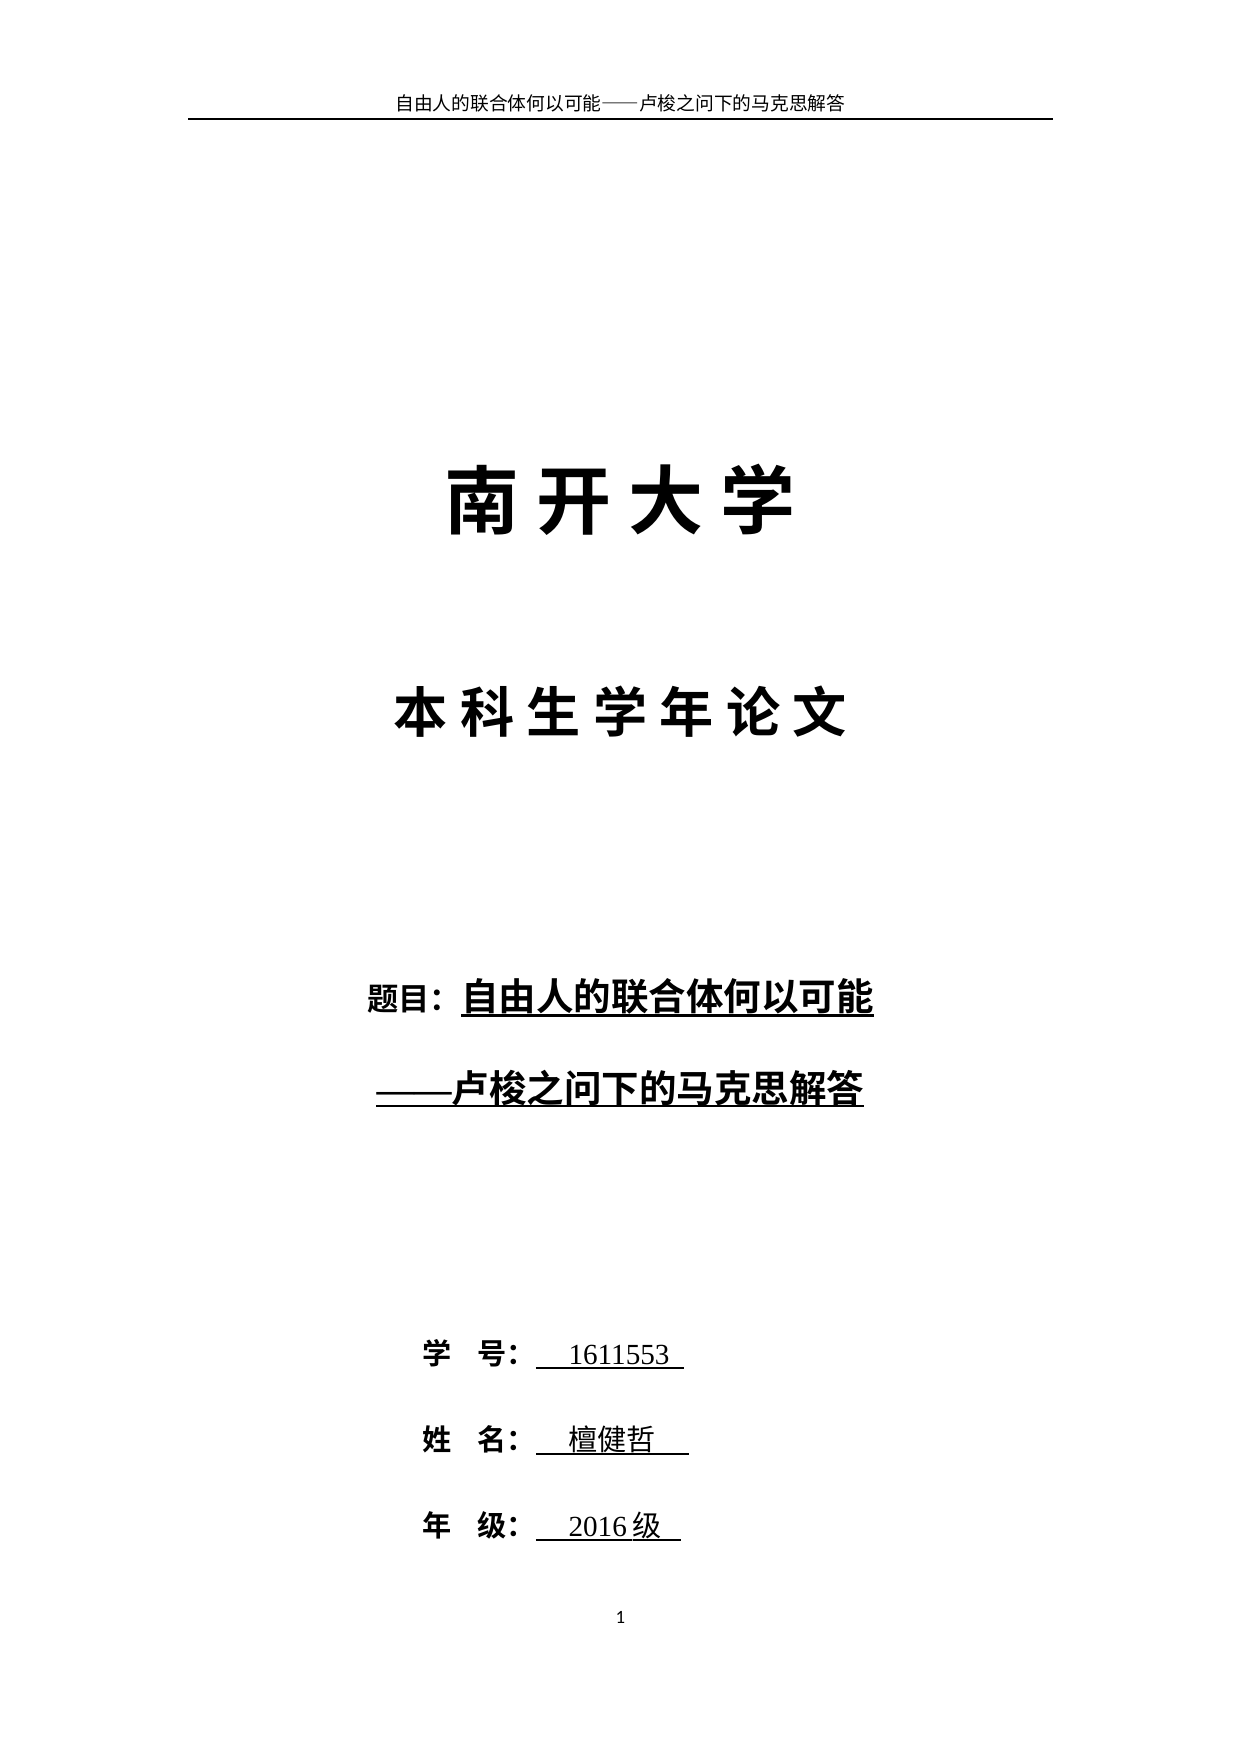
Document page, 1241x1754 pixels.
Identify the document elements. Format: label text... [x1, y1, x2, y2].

text 姓 名： 檀健哲 [187, 1405, 1053, 1470]
text 学 号： 1611553 [187, 1319, 1053, 1384]
text 本 科 生 学 年 论 文 [187, 661, 1053, 758]
text 题目：自由人的联合体何以可能 [187, 962, 1053, 1027]
text 南 开 大 学 [187, 431, 1053, 561]
text ——卢梭之问下的马克思解答 [187, 1054, 1053, 1119]
text 年 级： 2016级 [187, 1492, 1053, 1557]
